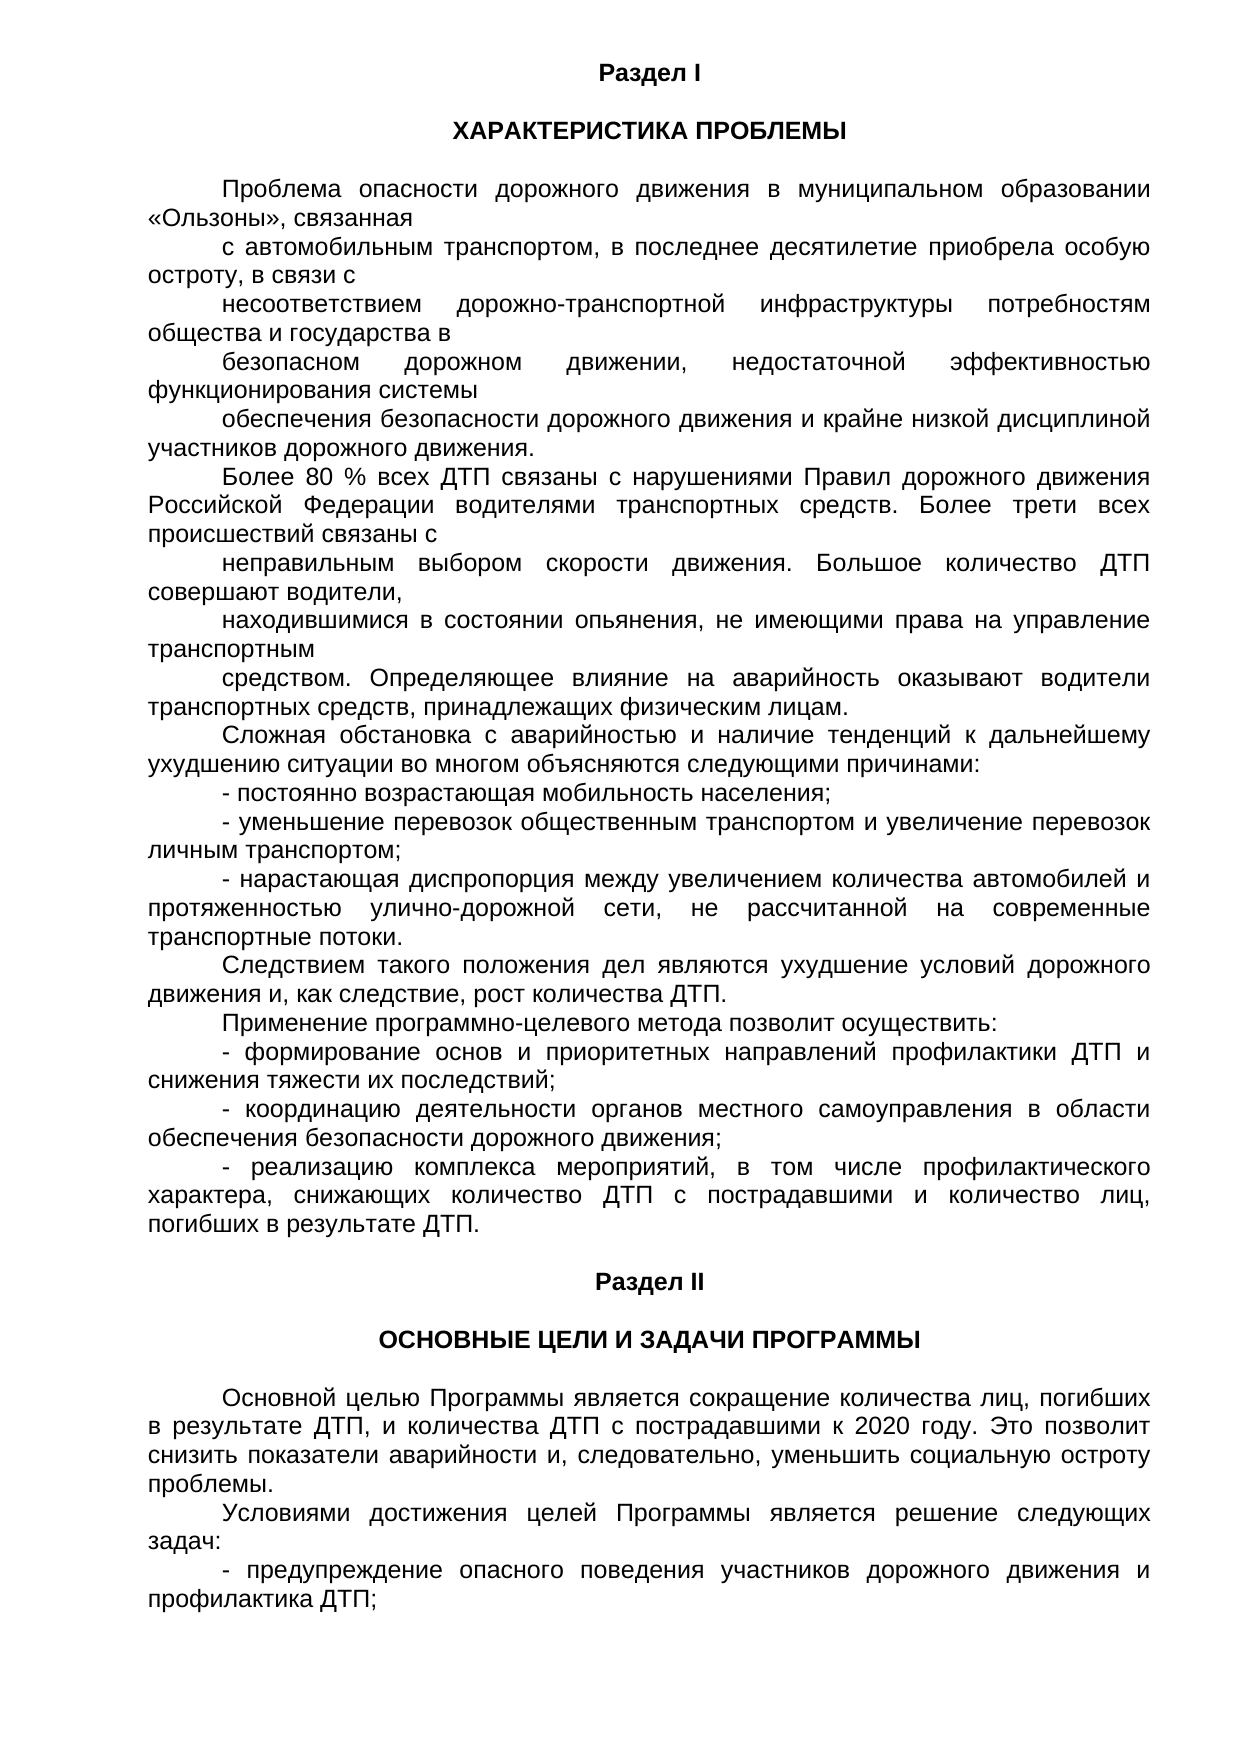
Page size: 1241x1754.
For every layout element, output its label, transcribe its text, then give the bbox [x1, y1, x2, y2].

text - постоянно возрастающая мобильность населения; [148, 778, 1152, 807]
text Основной целью Программы является сокращение количества лиц, погибших в результате ДТП, и количества ДТП с пострадавшими к 2020 году. Это позволит снизить показатели аварийности и, следовательно, уменьшить социальную остроту проблемы. [148, 1382, 1152, 1497]
text ОСНОВНЫЕ ЦЕЛИ И ЗАДАЧИ ПРОГРАММЫ [148, 1324, 1152, 1353]
text - нарастающая диспропорция между увеличением количества автомобилей и протяженностью улично-дорожной сети, не рассчитанной на современные транспортные потоки. [148, 864, 1152, 950]
text - формирование основ и приоритетных направлений профилактики ДТП и снижения тяжести их последствий; [148, 1037, 1152, 1094]
text Раздел I [148, 58, 1152, 87]
text Раздел II [148, 1267, 1152, 1295]
text несоответствием дорожно-транспортной инфраструктуры потребностям общества и государства в [148, 289, 1152, 347]
text Следствием такого положения дел являются ухудшение условий дорожного движения и, как следствие, рост количества ДТП. [148, 950, 1152, 1008]
text Сложная обстановка с аварийностью и наличие тенденций к дальнейшему ухудшению ситуации во многом объясняются следующими причинами: [148, 720, 1152, 778]
text с автомобильным транспортом, в последнее десятилетие приобрела особую остроту, в связи с [148, 232, 1152, 289]
text ХАРАКТЕРИСТИКА ПРОБЛЕМЫ [148, 116, 1152, 145]
text Проблема опасности дорожного движения в муниципальном образовании «Ользоны», связанная [148, 174, 1152, 232]
text Применение программно-целевого метода позволит осуществить: [148, 1008, 1152, 1037]
text Условиями достижения целей Программы является решение следующих задач: [148, 1497, 1152, 1555]
text - предупреждение опасного поведения участников дорожного движения и профилактика ДТП; [148, 1555, 1152, 1612]
text - реализацию комплекса мероприятий, в том числе профилактического характера, снижающих количество ДТП с пострадавшими и количество лиц, погибших в результате ДТП. [148, 1152, 1152, 1238]
text неправильным выбором скорости движения. Большое количество ДТП совершают водители, [148, 548, 1152, 605]
text средством. Определяющее влияние на аварийность оказывают водители транспортных средств, принадлежащих физическим лицам. [148, 663, 1152, 720]
text - координацию деятельности органов местного самоуправления в области обеспечения безопасности дорожного движения; [148, 1094, 1152, 1152]
text обеспечения безопасности дорожного движения и крайне низкой дисциплиной участников дорожного движения. [148, 404, 1152, 462]
text - уменьшение перевозок общественным транспортом и увеличение перевозок личным транспортом; [148, 807, 1152, 864]
text Более 80 % всех ДТП связаны с нарушениями Правил дорожного движения Российской Федерации водителями транспортных средств. Более трети всех происшествий связаны с [148, 462, 1152, 548]
text безопасном дорожном движении, недостаточной эффективностью функционирования системы [148, 347, 1152, 404]
text находившимися в состоянии опьянения, не имеющими права на управление транспортным [148, 605, 1152, 663]
